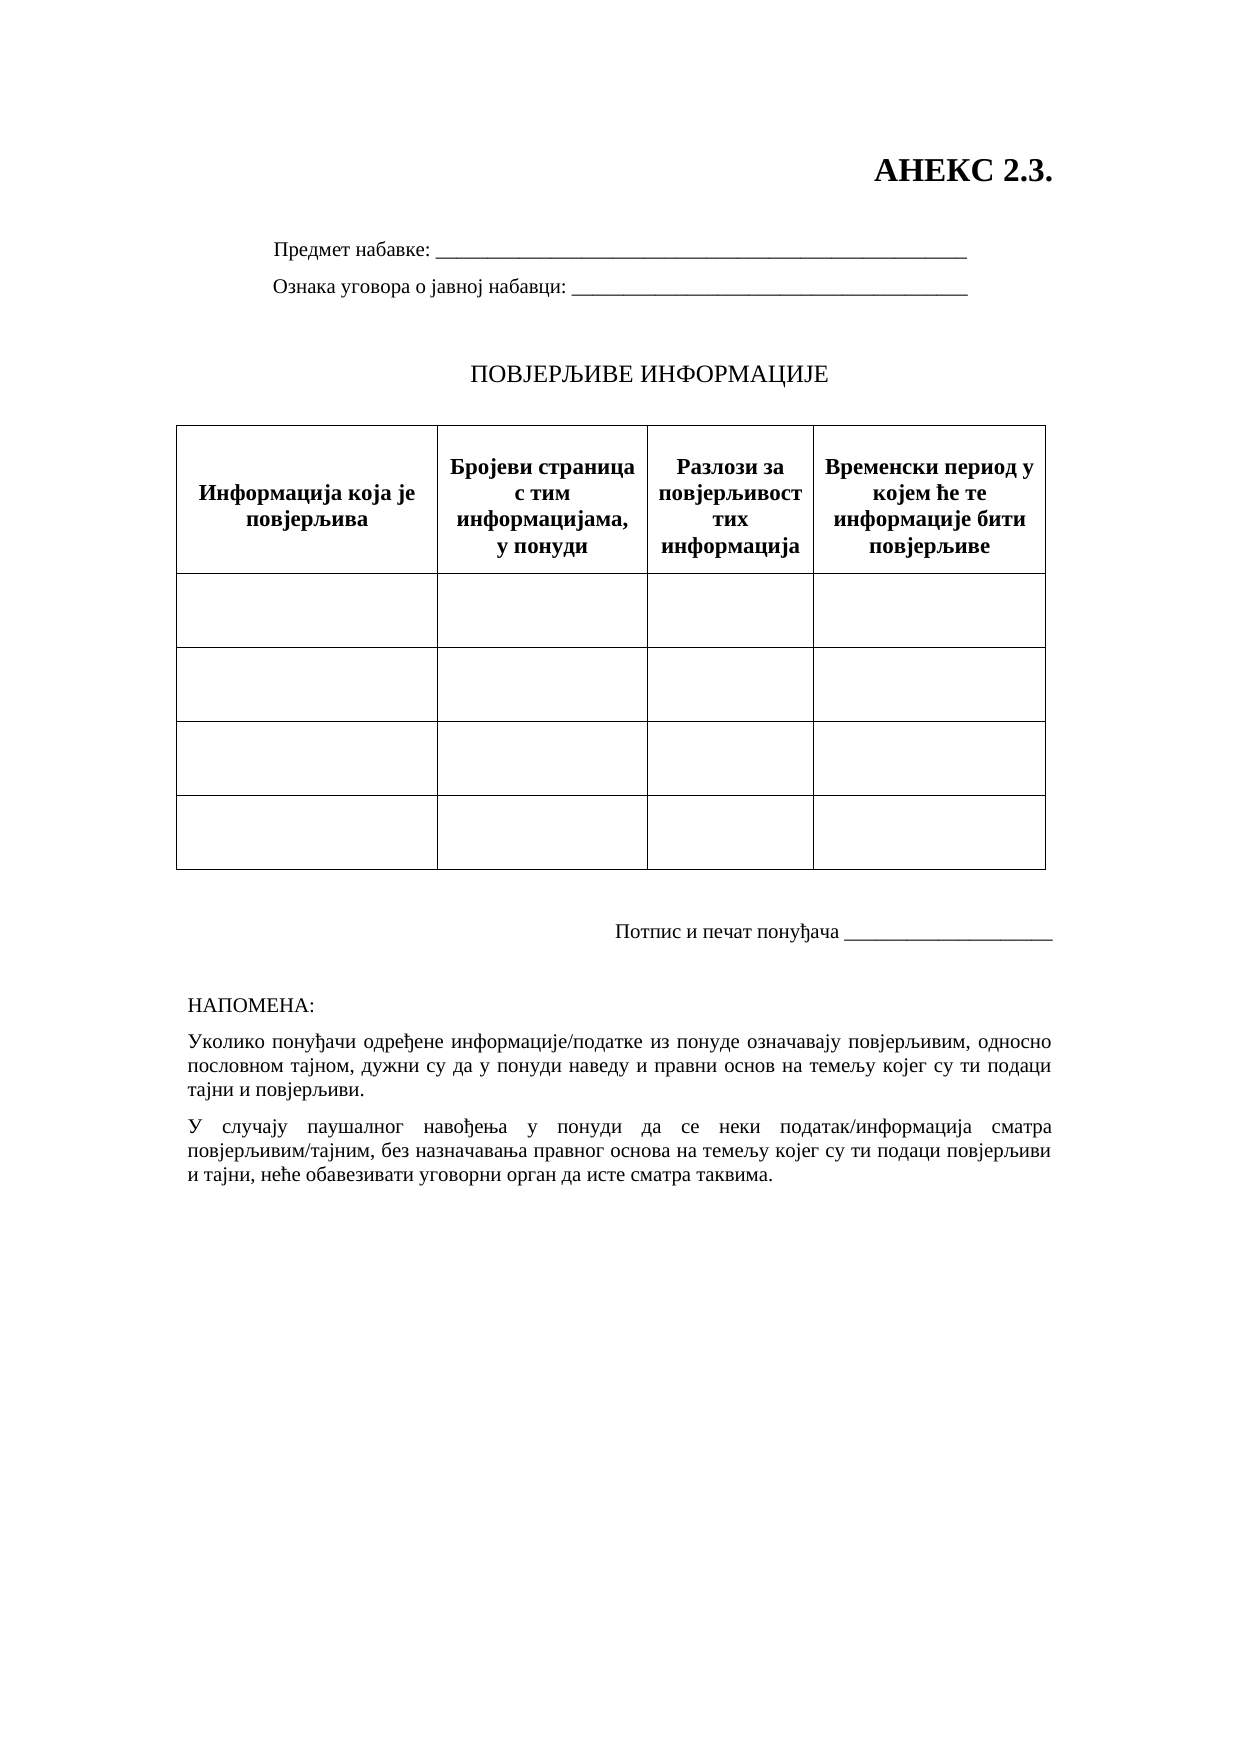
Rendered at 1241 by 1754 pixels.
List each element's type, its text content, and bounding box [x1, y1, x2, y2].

text Уколико понуђачи одређене информације/податке из понуде означавају повјерљивим, односно пословном тајном, дужни су да у понуди наведу и правни основ на темељу којег су ти подаци тајни и повјерљиви. [187, 1029, 1053, 1101]
text Ознака уговора о јавној набавци: ______________________________________ [187, 274, 1053, 298]
table_cell [438, 574, 647, 647]
table_cell [177, 574, 437, 647]
table_cell [177, 648, 437, 721]
subtitle ПОВЈЕРЉИВЕ ИНФОРМАЦИЈE [247, 359, 1053, 388]
table_cell [177, 796, 437, 869]
table_header Бројеви страница с тим информацијама, у понуди [438, 426, 647, 573]
table_header Временски период у којем ће те информације бити повјерљиве [814, 426, 1045, 573]
table_cell [814, 796, 1045, 869]
table_cell [177, 722, 437, 795]
table_cell [814, 574, 1045, 647]
text Потпис и печат понуђача ____________________ [187, 919, 1053, 943]
table_cell [648, 574, 813, 647]
text Предмет набавке: ___________________________________________________ [187, 237, 1053, 261]
text НАПОМЕНА: [187, 992, 1053, 1017]
table_cell [648, 796, 813, 869]
table_cell [648, 722, 813, 795]
table_cell [648, 648, 813, 721]
table_cell [814, 722, 1045, 795]
table_header Информација која је повјерљива [177, 426, 437, 573]
table_cell [438, 648, 647, 721]
text У случају паушалног навођења у понуди да се неки податак/информација сматра повјерљивим/тајним, без назначавања правног основа на темељу којег су ти подаци повјерљиви и тајни, неће обавезивати уговорни орган да исте сматра таквима. [187, 1114, 1053, 1186]
table_header Разлози за повјерљивост тих информација [648, 426, 813, 573]
subtitle AНЕКС 2.3. [187, 150, 1053, 188]
table_cell [438, 796, 647, 869]
table_cell [814, 648, 1045, 721]
table_cell [438, 722, 647, 795]
